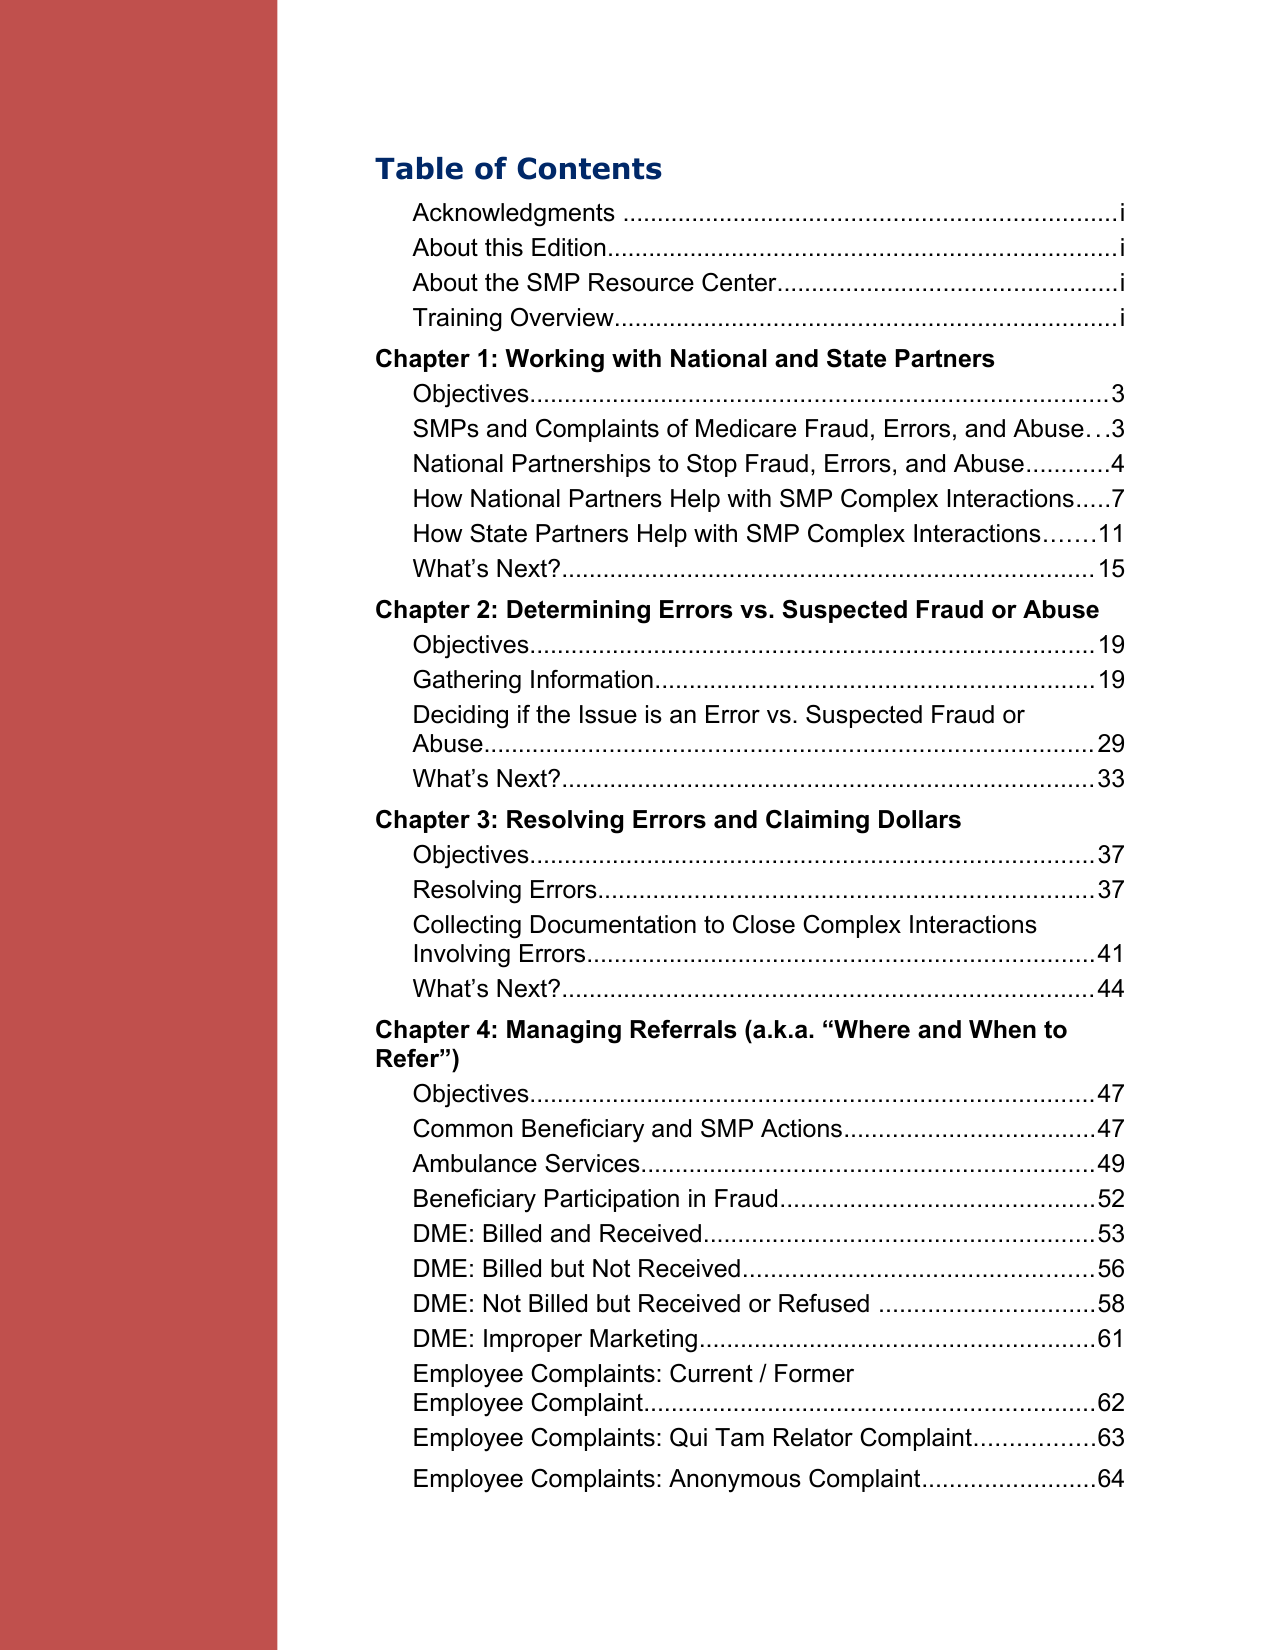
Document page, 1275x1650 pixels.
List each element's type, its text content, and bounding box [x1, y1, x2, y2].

text Objectives 3 [412, 379, 1125, 408]
text Table of Contents [375, 150, 1125, 185]
text Collecting Documentation to Close Complex Interactions Involving Errors 41 [412, 910, 1125, 968]
text Chapter 4: Managing Referrals (a.k.a. “Where and When to Refer”) [375, 1015, 1125, 1073]
text Objectives 19 [412, 630, 1125, 659]
text Chapter 1: Working with National and State Partners [375, 344, 1125, 373]
text Resolving Errors 37 [412, 875, 1125, 904]
text DME: Improper Marketing 61 [412, 1324, 1125, 1353]
text Employee Complaints: Anonymous Complaint 64 [412, 1464, 1125, 1493]
text DME: Billed but Not Received 56 [412, 1254, 1125, 1283]
text National Partnerships to Stop Fraud, Errors, and Abuse 4 [412, 449, 1125, 478]
text About this Edition i [412, 233, 1125, 262]
text About the SMP Resource Center i [412, 268, 1125, 297]
text What’s Next? 15 [412, 554, 1125, 583]
text How National Partners Help with SMP Complex Interactions 7 [412, 484, 1125, 513]
text What’s Next? 44 [412, 974, 1125, 1003]
text Gathering Information 19 [412, 665, 1125, 694]
text Objectives 37 [412, 840, 1125, 869]
text Objectives 47 [412, 1079, 1125, 1108]
text Deciding if the Issue is an Error vs. Suspected Fraud or Abuse 29 [412, 700, 1125, 758]
text What’s Next? 33 [412, 764, 1125, 793]
text Chapter 3: Resolving Errors and Claiming Dollars [375, 805, 1125, 834]
text Common Beneficiary and SMP Actions 47 [412, 1114, 1125, 1143]
text Acknowledgments i [412, 198, 1125, 227]
text Employee Complaints: Qui Tam Relator Complaint 63 [412, 1423, 1125, 1452]
text DME: Not Billed but Received or Refused 58 [412, 1289, 1125, 1318]
text Employee Complaints: Current / Former Employee Complaint 62 [412, 1359, 1125, 1417]
text DME: Billed and Received 53 [412, 1219, 1125, 1248]
text Chapter 2: Determining Errors vs. Suspected Fraud or Abuse [375, 595, 1125, 624]
text Training Overview i [412, 303, 1125, 332]
text Beneficiary Participation in Fraud 52 [412, 1184, 1125, 1213]
text SMPs and Complaints of Medicare Fraud, Errors, and Abuse 3 [412, 414, 1125, 443]
text Ambulance Services 49 [412, 1149, 1125, 1178]
text How State Partners Help with SMP Complex Interactions 11 [412, 519, 1125, 548]
